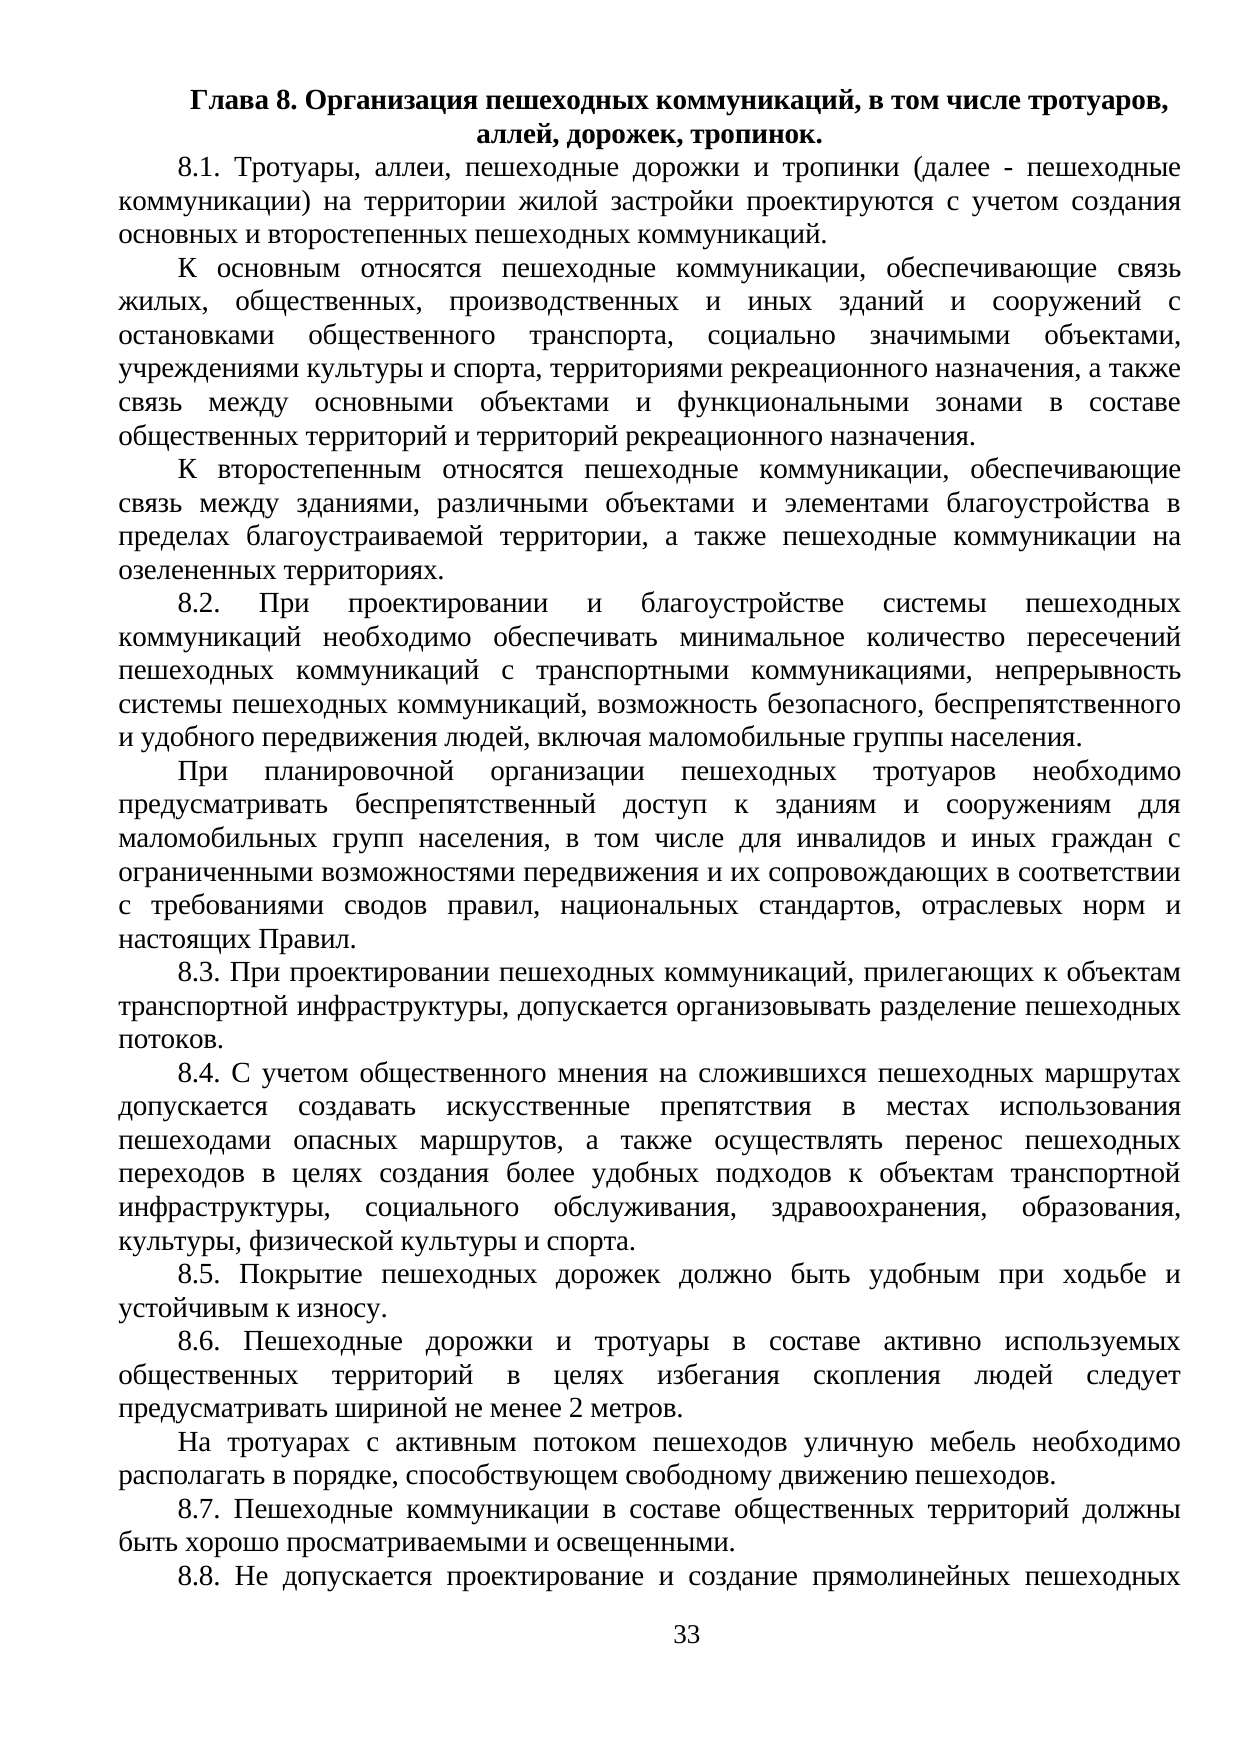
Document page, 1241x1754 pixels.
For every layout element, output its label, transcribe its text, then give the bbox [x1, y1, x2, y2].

text К основным относятся пешеходные коммуникации, обеспечивающие связь жилых, общественных, производственных и иных зданий и сооружений с остановками общественного транспорта, социально значимыми объектами, учреждениями культуры и спорта, территориями рекреационного назначения, а также связь между основными объектами и функциональными зонами в составе общественных территорий и территорий рекреационного назначения. [118, 250, 1181, 451]
text На тротуарах с активным потоком пешеходов уличную мебель необходимо располагать в порядке, способствующем свободному движению пешеходов. [118, 1424, 1181, 1491]
text 8.2. При проектировании и благоустройстве системы пешеходных коммуникаций необходимо обеспечивать минимальное количество пересечений пешеходных коммуникаций с транспортными коммуникациями, непрерывность системы пешеходных коммуникаций, возможность безопасного, беспрепятственного и удобного передвижения людей, включая маломобильные группы населения. [118, 585, 1181, 753]
text При планировочной организации пешеходных тротуаров необходимо предусматривать беспрепятственный доступ к зданиям и сооружениям для маломобильных групп населения, в том числе для инвалидов и иных граждан с ограниченными возможностями передвижения и их сопровождающих в соответствии с требованиями сводов правил, национальных стандартов, отраслевых норм и настоящих Правил. [118, 753, 1181, 954]
text 8.4. С учетом общественного мнения на сложившихся пешеходных маршрутах допускается создавать искусственные препятствия в местах использования пешеходами опасных маршрутов, а также осуществлять перенос пешеходных переходов в целях создания более удобных подходов к объектам транспортной инфраструктуры, социального обслуживания, здравоохранения, образования, культуры, физической культуры и спорта. [118, 1055, 1181, 1256]
text Глава 8. Организация пешеходных коммуникаций, в том числе тротуаров, аллей, дорожек, тропинок. [118, 82, 1181, 149]
text 8.5. Покрытие пешеходных дорожек должно быть удобным при ходьбе и устойчивым к износу. [118, 1256, 1181, 1323]
text К второстепенным относятся пешеходные коммуникации, обеспечивающие связь между зданиями, различными объектами и элементами благоустройства в пределах благоустраиваемой территории, а также пешеходные коммуникации на озелененных территориях. [118, 451, 1181, 585]
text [118, 1558, 1181, 1592]
text 8.7. Пешеходные коммуникации в составе общественных территорий должны быть хорошо просматриваемыми и освещенными. [118, 1491, 1181, 1558]
text 8.1. Тротуары, аллеи, пешеходные дорожки и тропинки (далее - пешеходные коммуникации) на территории жилой застройки проектируются с учетом создания основных и второстепенных пешеходных коммуникаций. [118, 149, 1181, 250]
text 8.3. При проектировании пешеходных коммуникаций, прилегающих к объектам транспортной инфраструктуры, допускается организовывать разделение пешеходных потоков. [118, 954, 1181, 1055]
text 8.6. Пешеходные дорожки и тротуары в составе активно используемых общественных территорий в целях избегания скопления людей следует предусматривать шириной не менее 2 метров. [118, 1323, 1181, 1424]
